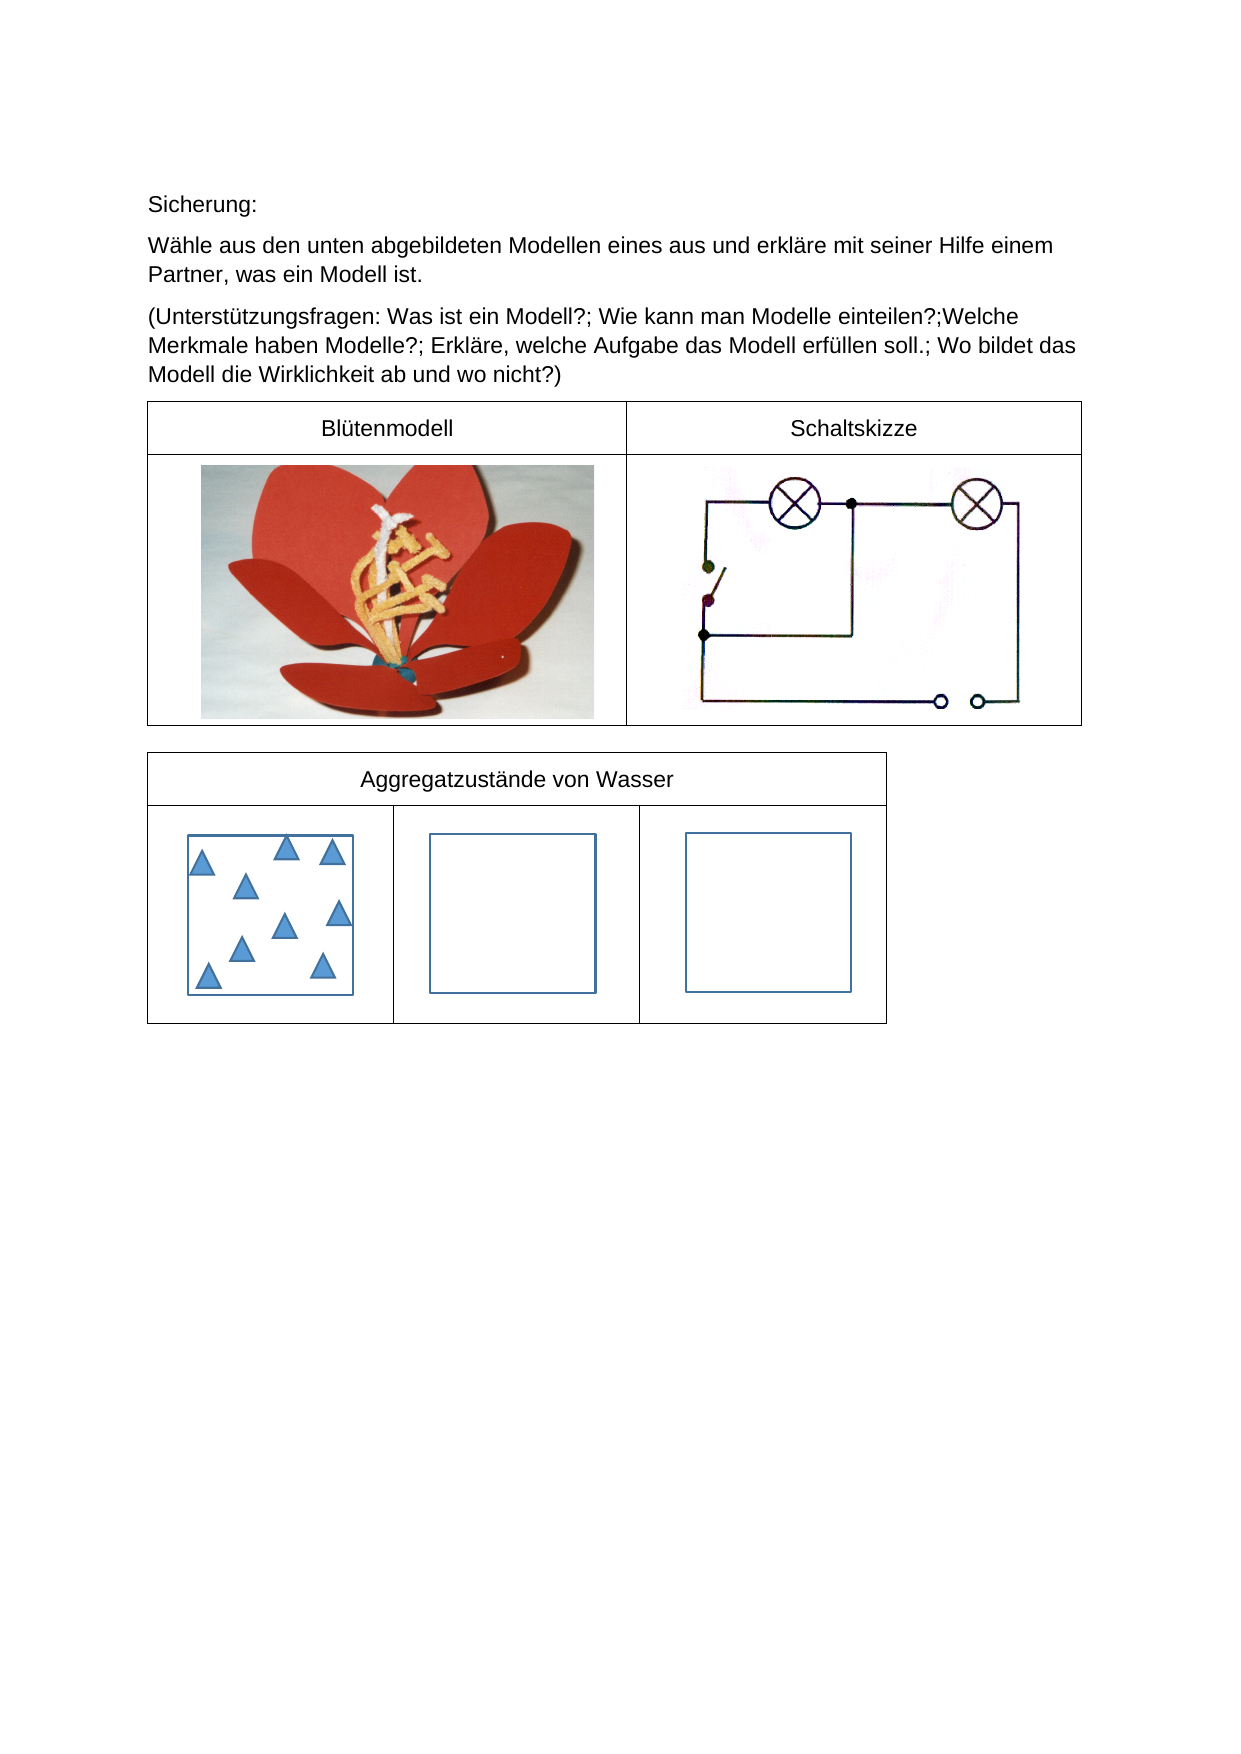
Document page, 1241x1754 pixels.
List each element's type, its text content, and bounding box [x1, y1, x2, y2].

table_cell [148, 806, 393, 1022]
table_header Blütenmodell [148, 402, 626, 453]
table_cell [394, 806, 639, 1022]
text Sicherung: [148, 191, 1093, 218]
table_header Aggregatzustände von Wasser [148, 753, 886, 804]
table_cell [148, 455, 626, 725]
table_cell [640, 806, 886, 1022]
table_header Schaltskizze [627, 402, 1081, 453]
table_cell [627, 455, 1081, 725]
text Wähle aus den unten abgebildeten Modellen eines aus und erkläre mit seiner Hilfe einem Partner, was ein Modell ist. [148, 230, 1093, 288]
text (Unterstützungsfragen: Was ist ein Modell?; Wie kann man Modelle einteilen?;Welche Merkmale haben Modelle?; Erkläre, welche Aufgabe das Modell erfüllen soll.; Wo bildet das Modell die Wirklichkeit ab und wo nicht?) [148, 301, 1093, 388]
